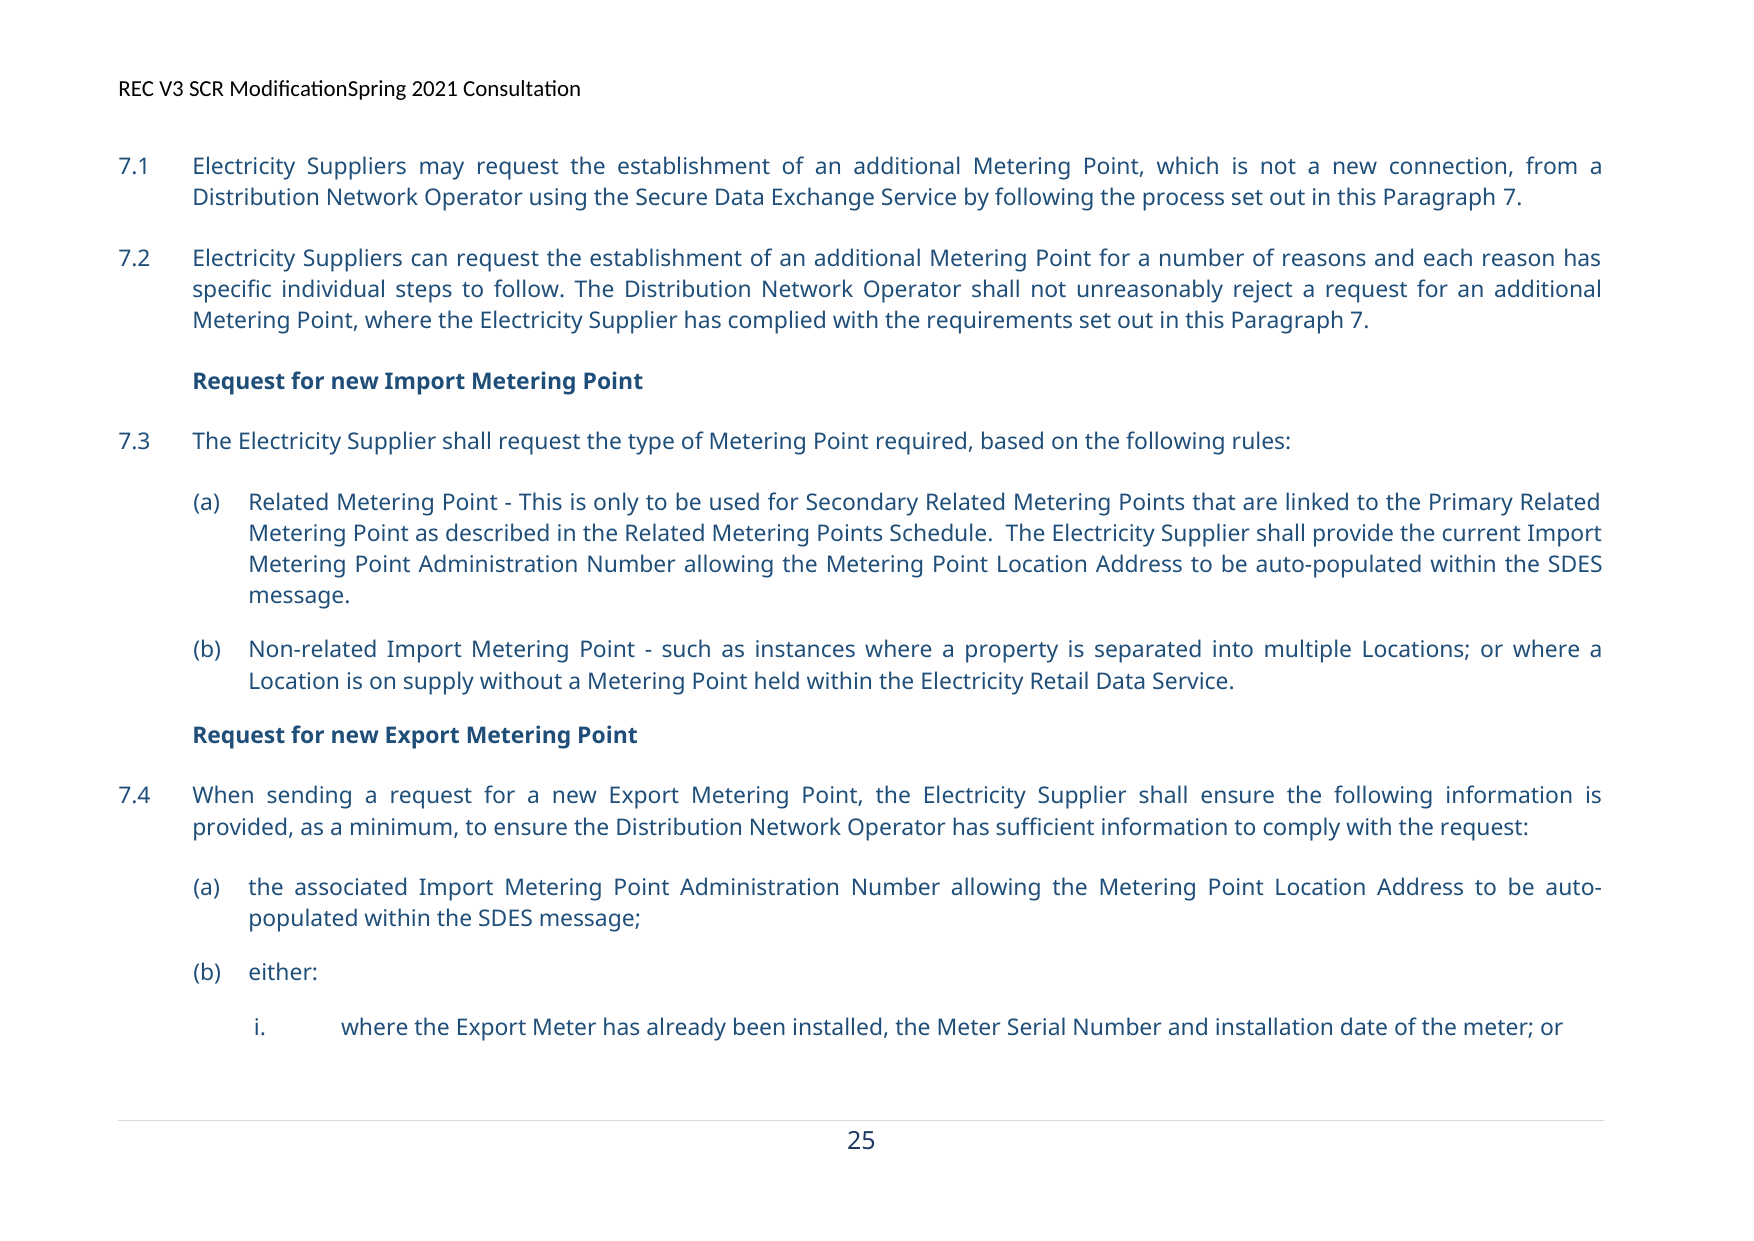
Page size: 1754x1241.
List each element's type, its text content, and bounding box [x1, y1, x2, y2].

subtitle where the Export Meter has already been installed, the Meter Serial Number and installation date of the meter; or [266, 1010, 1604, 1042]
subtitle Electricity Suppliers can request the establishment of an additional Metering Point for a number of reasons and each reason has specific individual steps to follow. The Distribution Network Operator shall not unreasonably reject a request for an additional Metering Point, where the Electricity Supplier has complied with the requirements set out in this Paragraph 7. [118, 242, 1604, 335]
subtitle either: [193, 956, 1604, 987]
subtitle The Electricity Supplier shall request the type of Metering Point required, based on the following rules: [118, 425, 1604, 456]
subtitle Request for new Import Metering Point [192, 364, 1604, 396]
subtitle Request for new Export Metering Point [192, 719, 1604, 750]
subtitle When sending a request for a new Export Metering Point, the Electricity Supplier shall ensure the following information is provided, as a minimum, to ensure the Distribution Network Operator has sufficient information to comply with the request: [118, 779, 1604, 842]
subtitle the associated Import Meter Point Administration Number allowing the Meter Point Location Address to be auto-populated within the SDES message; [193, 871, 1604, 933]
subtitle Electricity Suppliers may request the establishment of an additional Metering Point, which is not a new connection, from a Distribution Network Operator using the Secure Data Exchange Service by following the process set out in this Paragraph 7. [118, 150, 1604, 212]
subtitle Non-related Import Metering Point - such as instances where a property is separated into multiple Locations; or where a Location is on supply without a Metering Point held within the Electricity Retail Data Service. [193, 633, 1604, 696]
subtitle Related Metering Point - This is only to be used for Secondary Related Metering Points that are linked to the Primary Related Metering Point as described in the Related Metering Point Schedule. The Electricity Supplier shall provide the current Import Metering Point Administration Number allowing the Meter Point Location Address to be auto-populated within the SDES message. [193, 485, 1604, 610]
